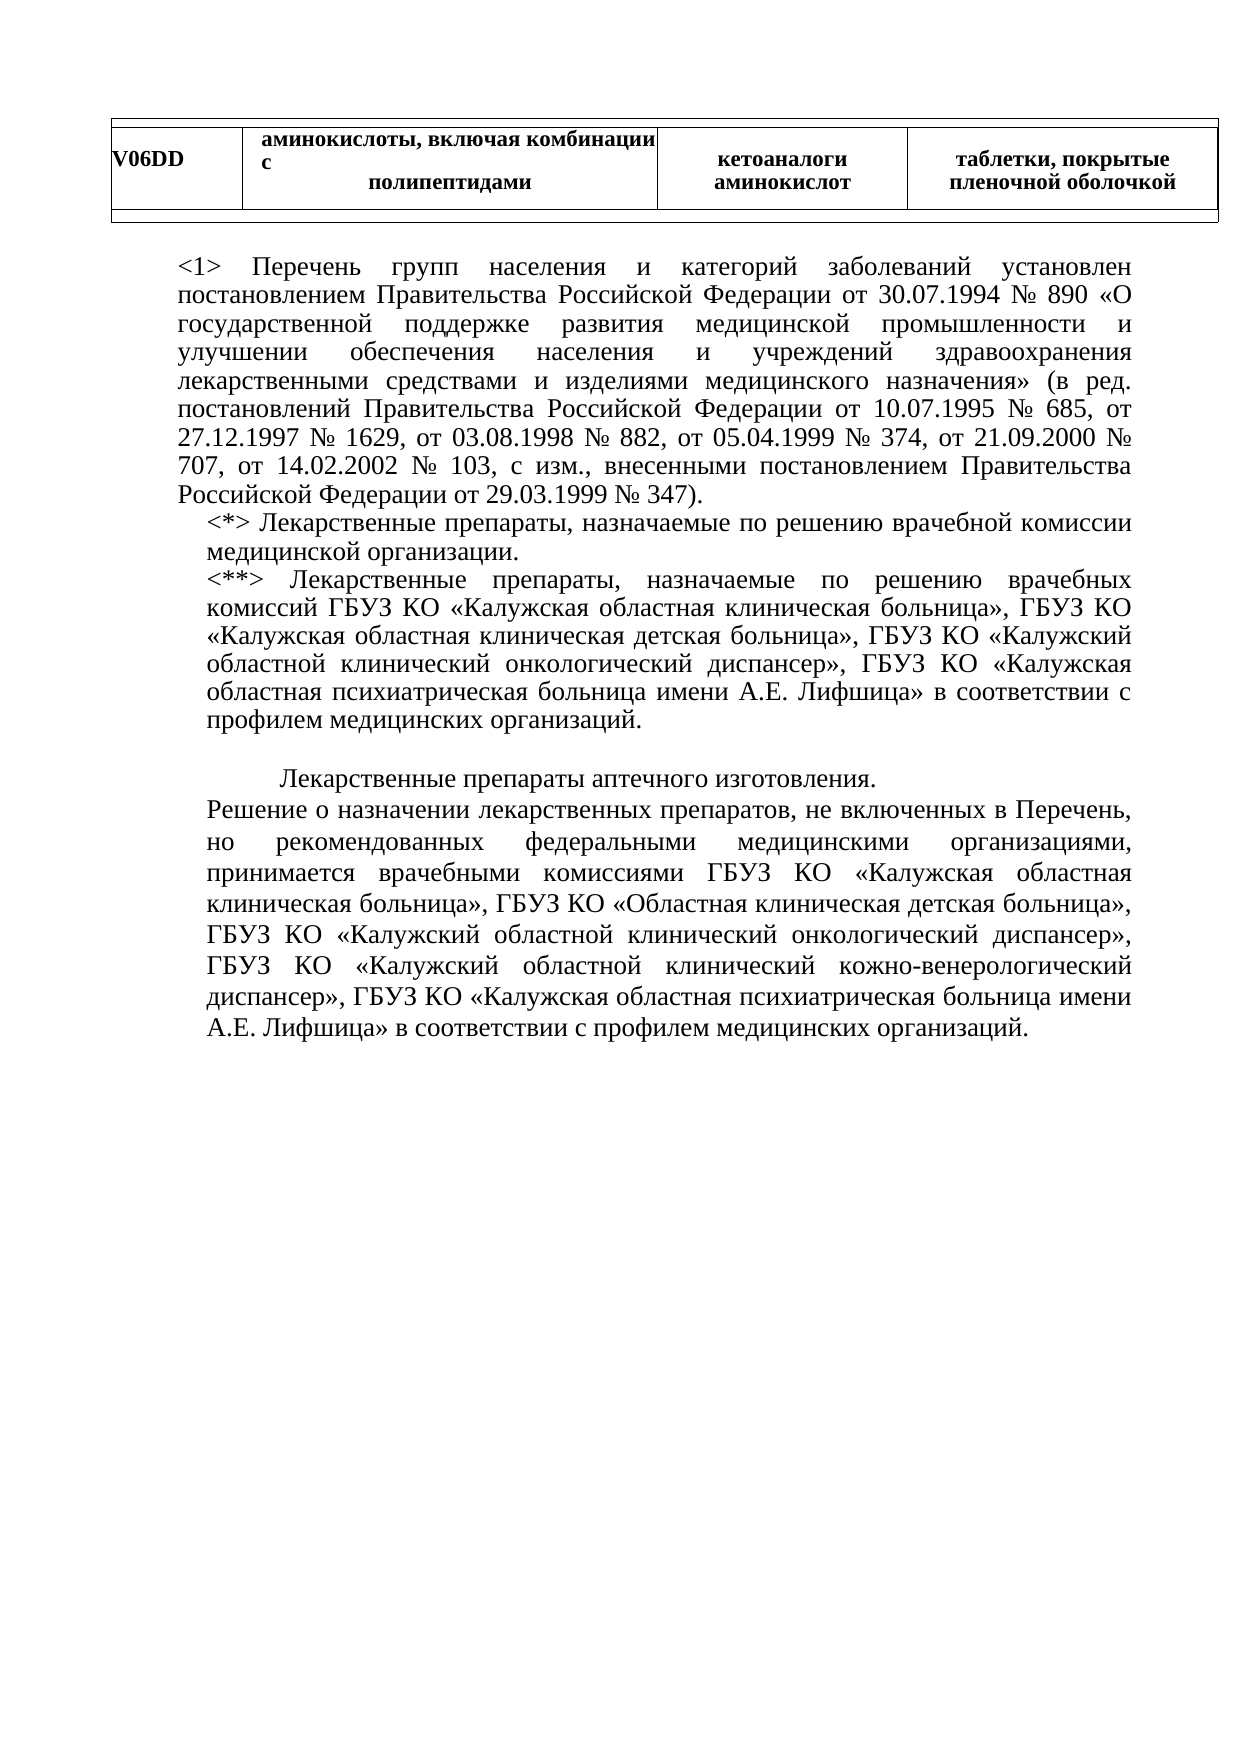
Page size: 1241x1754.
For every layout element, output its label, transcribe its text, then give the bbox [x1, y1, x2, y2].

text <*> Лекарственные препараты, назначаемые по решению врачебной комиссии медицинской организации. [206, 509, 1133, 566]
text <1> Перечень групп населения и категорий заболеваний установлен постановлением Правительства Российской Федерации от 30.07.1994 № 890 «О государственной поддержке развития медицинской промышленности и улучшении обеспечения населения и учреждений здравоохранения лекарственными средствами и изделиями медицинского назначения» (в ред. постановлений Правительства Российской Федерации от 10.07.1995 № 685, от 27.12.1997 № 1629, от 03.08.1998 № 882, от 05.04.1999 № 374, от 21.09.2000 № 707, от 14.02.2002 № 103, с изм., внесенными постановлением Правительства Российской Федерации от 29.03.1999 № 347). [177, 252, 1133, 509]
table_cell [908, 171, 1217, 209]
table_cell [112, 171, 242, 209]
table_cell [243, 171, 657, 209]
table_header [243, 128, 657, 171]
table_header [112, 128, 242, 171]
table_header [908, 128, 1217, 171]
text <**> Лекарственные препараты, назначаемые по решению врачебных комиссий ГБУЗ КО «Калужская областная клиническая больница», ГБУЗ КО «Калужская областная клиническая детская больница», ГБУЗ КО «Калужский областной клинический онкологический диспансер», ГБУЗ КО «Калужская областная психиатрическая больница имени А.Е. Лифшица» в соответствии с профилем медицинских организаций. [206, 566, 1133, 734]
text Лекарственные препараты аптечного изготовления. [279, 763, 1152, 794]
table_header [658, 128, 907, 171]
text Решение о назначении лекарственных препаратов, не включенных в Перечень, но рекомендованных федеральными медицинскими организациями, принимается врачебными комиссиями ГБУЗ КО «Калужская областная клиническая больница», ГБУЗ КО «Областная клиническая детская больница», ГБУЗ КО «Калужский областной клинический онкологический диспансер», ГБУЗ КО «Калужский областной клинический кожно-венерологический диспансер», ГБУЗ КО «Калужская областная психиатрическая больница имени А.Е. Лифшица» в соответствии с профилем медицинских организаций. [206, 794, 1133, 1042]
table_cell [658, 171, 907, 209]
